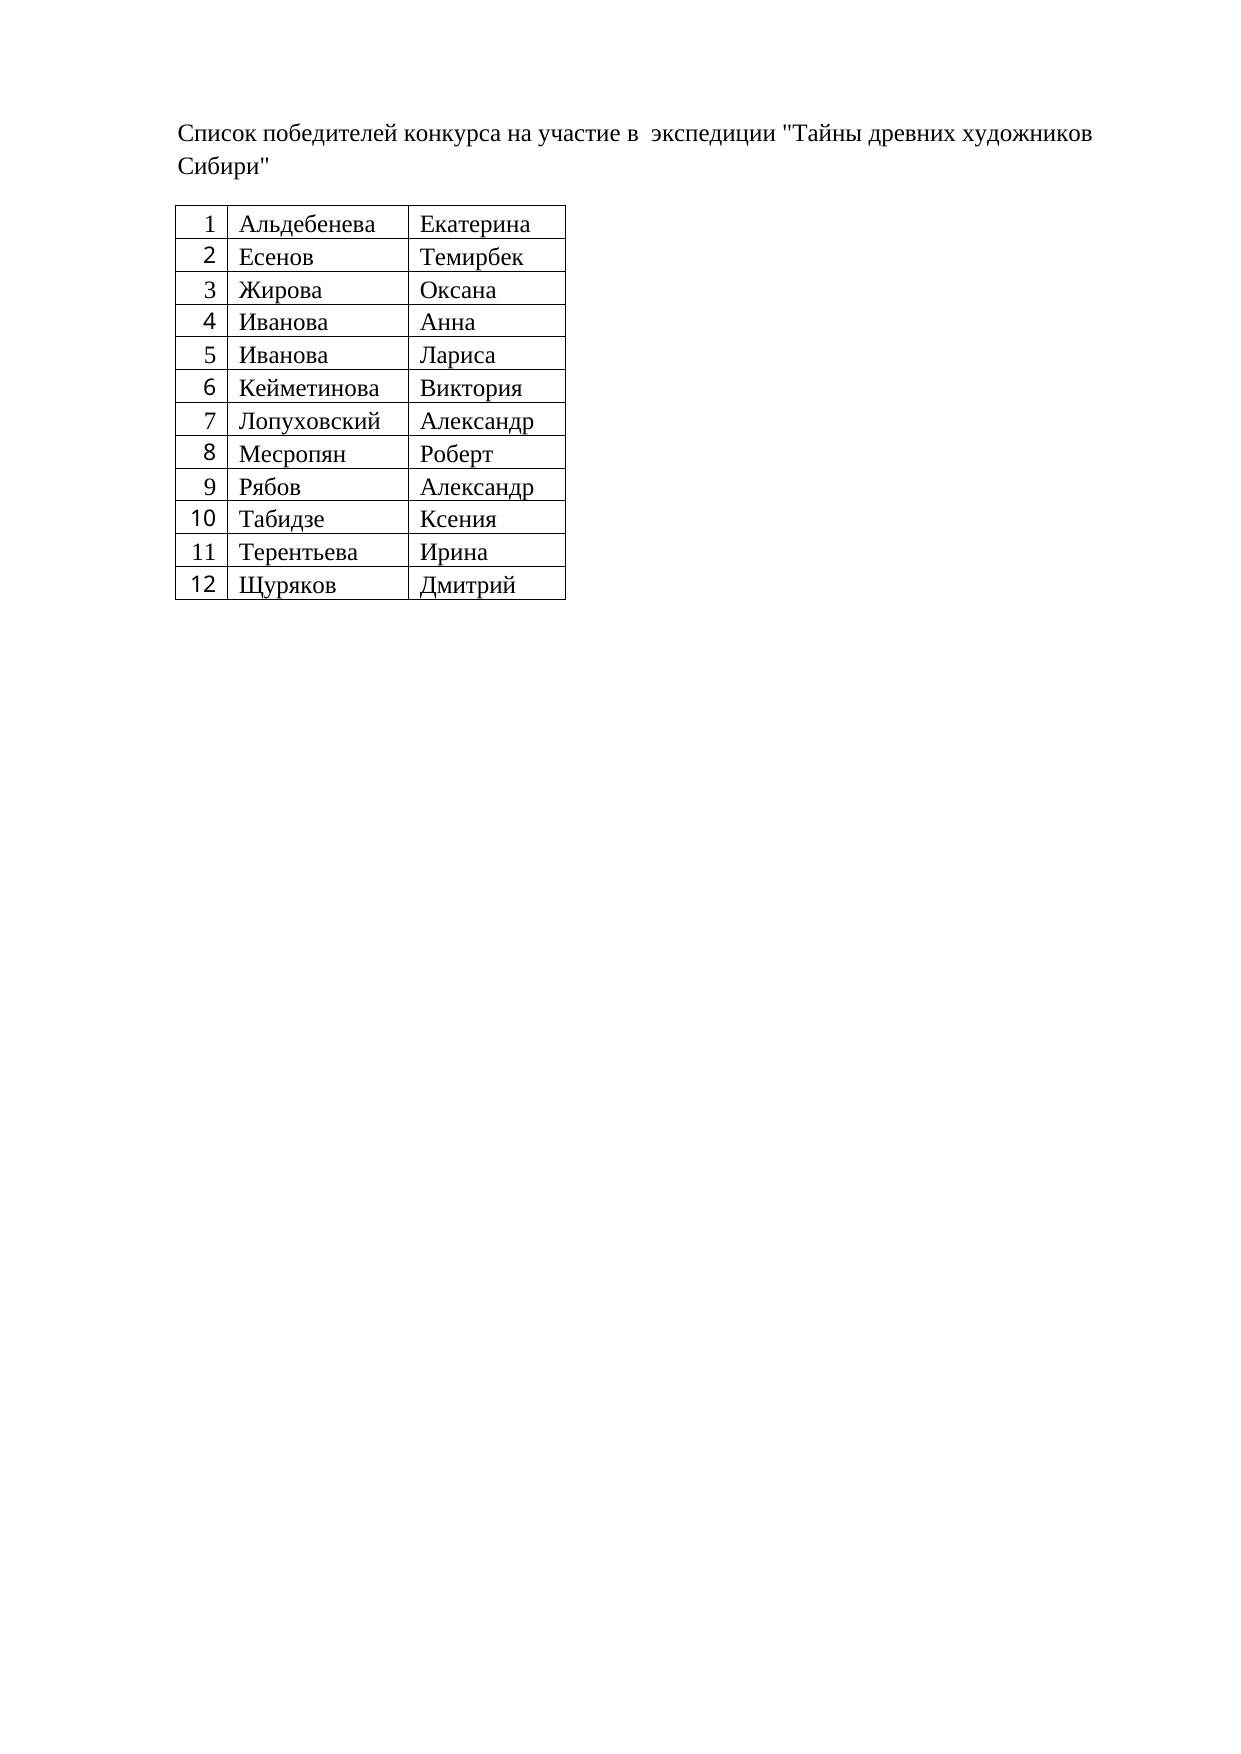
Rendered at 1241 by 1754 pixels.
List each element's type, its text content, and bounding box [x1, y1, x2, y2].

table_header Альдебенева [228, 206, 408, 238]
table_cell Александр [409, 469, 565, 500]
table_cell Иванова [228, 337, 408, 369]
table_cell Ксения [409, 501, 565, 533]
table_cell Темирбек [409, 239, 565, 271]
table_cell 4 [176, 305, 227, 336]
table_cell 7 [176, 403, 227, 435]
table_cell Дмитрий [409, 567, 565, 599]
table_cell Кейметинова [228, 370, 408, 402]
table_cell 11 [176, 534, 227, 566]
table_cell Ирина [409, 534, 565, 566]
table_cell Есенов [228, 239, 408, 271]
table_cell Жирова [228, 272, 408, 303]
table_cell 8 [176, 436, 227, 467]
table_cell Александр [409, 403, 565, 435]
table_cell Иванова [228, 305, 408, 336]
table_cell 6 [176, 370, 227, 402]
table_cell Роберт [409, 436, 565, 467]
table_cell Лопуховский [228, 403, 408, 435]
table_cell Виктория [409, 370, 565, 402]
table_cell Месропян [228, 436, 408, 467]
table_cell Рябов [228, 469, 408, 500]
table_cell 3 [176, 272, 227, 303]
table_cell 5 [176, 337, 227, 369]
table_cell Табидзе [228, 501, 408, 533]
table_cell 9 [176, 469, 227, 500]
table_cell Анна [409, 305, 565, 336]
table_cell 2 [176, 239, 227, 271]
table_cell Терентьева [228, 534, 408, 566]
table_header Екатерина [409, 206, 565, 238]
table_cell 12 [176, 567, 227, 599]
table_cell Щуряков [228, 567, 408, 599]
text Список победителей конкурса на участие в экспедиции "Тайны древних художников Сибири" [177, 118, 1152, 180]
table_cell 10 [176, 501, 227, 533]
table_cell Оксана [409, 272, 565, 303]
table_cell Лариса [409, 337, 565, 369]
table_header 1 [176, 206, 227, 238]
